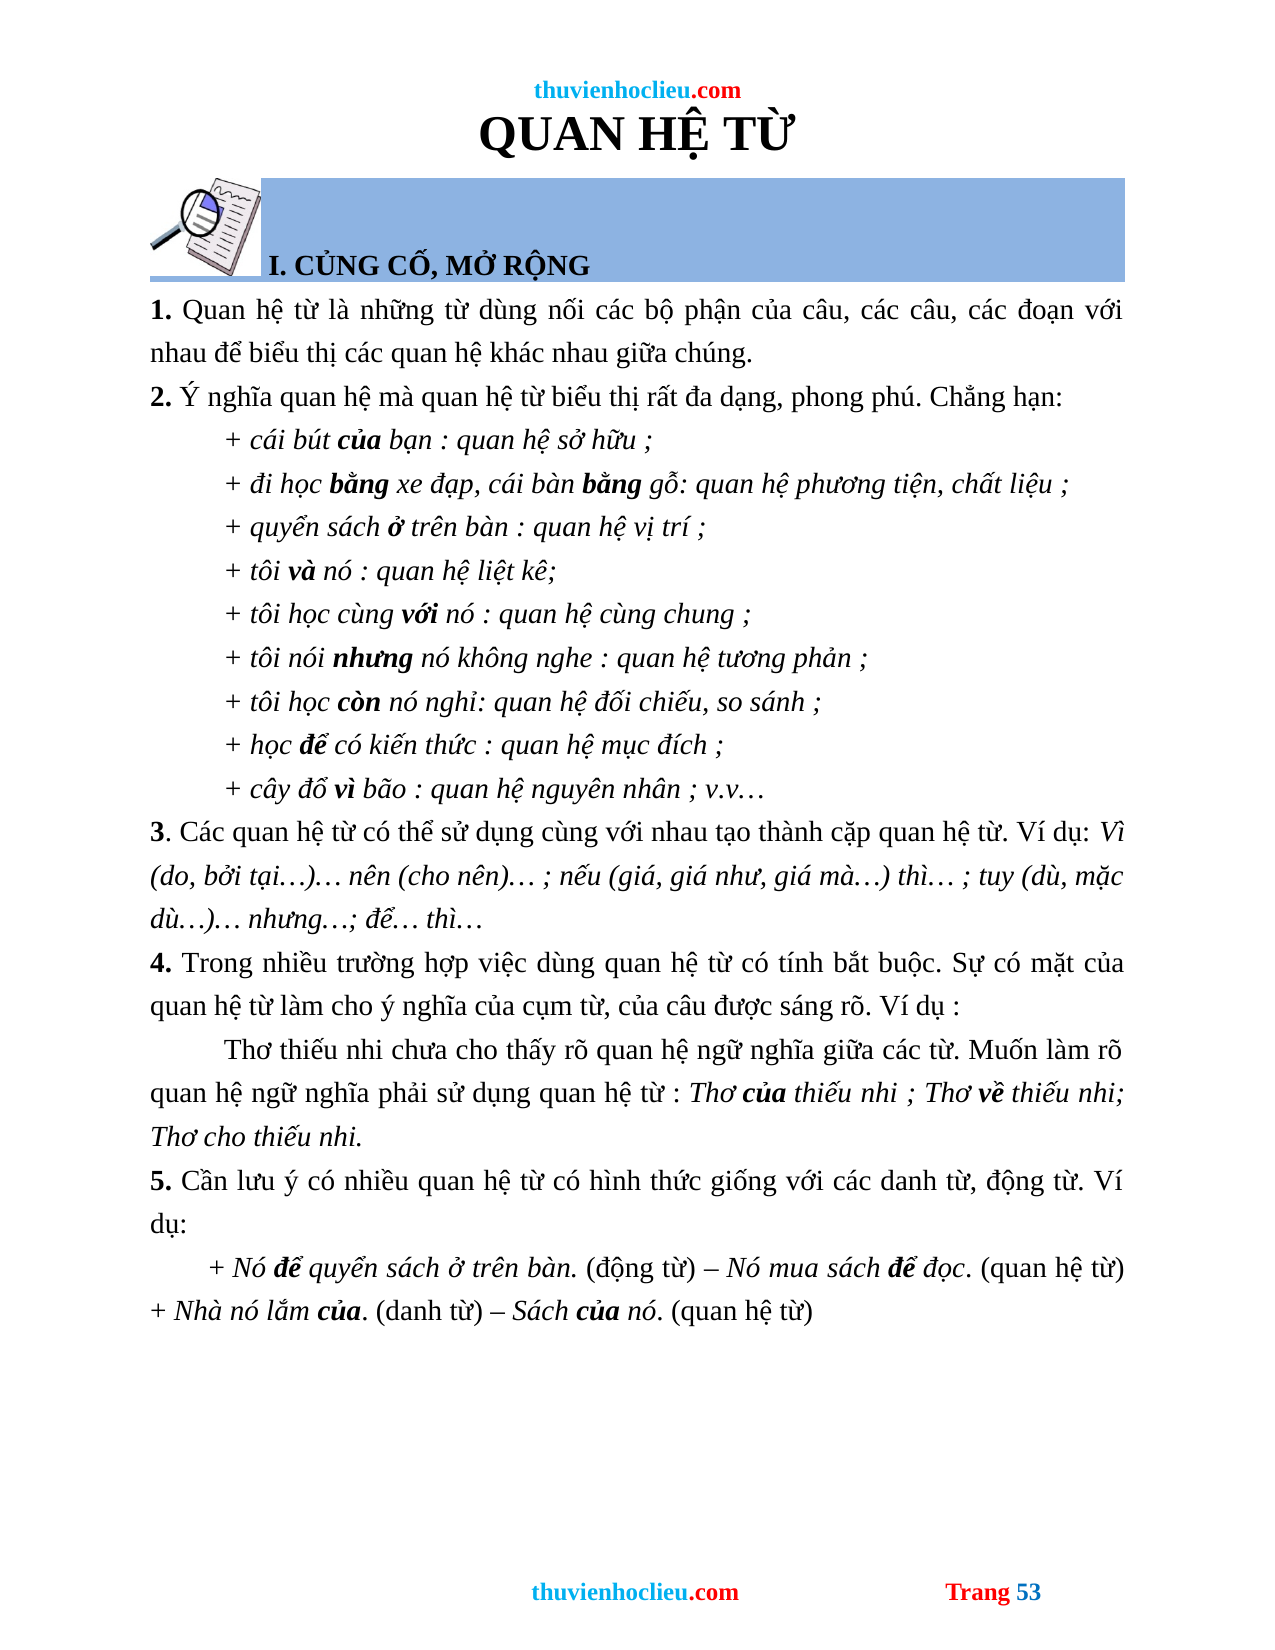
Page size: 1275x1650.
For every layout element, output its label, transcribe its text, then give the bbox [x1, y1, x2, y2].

text + tôi nói nhưng nó không nghe : quan hệ tương phản ; [150, 640, 1125, 674]
text I. CỦNG CỐ, MỞ RỘNG [150, 178, 1125, 282]
text + cây đổ vì bão : quan hệ nguyên nhân ; v.v… [150, 771, 1125, 804]
text + tôi học cùng với nó : quan hệ cùng chung ; [150, 597, 1125, 630]
text + tôi học còn nó nghỉ: quan hệ đối chiếu, so sánh ; [150, 684, 1125, 717]
text + học để có kiến thức : quan hệ mục đích ; [150, 727, 1125, 761]
picture [150, 178, 261, 276]
text + cái bút của bạn : quan hệ sở hữu ; [150, 422, 1125, 456]
text QUAN HỆ TỪ [150, 104, 1125, 161]
text Thơ thiếu nhi chưa cho thấy rõ quan hệ ngữ nghĩa giữa các từ. Muốn làm rõ quan hệ ngữ nghĩa phải sử dụng quan hệ từ : Thơ của thiếu nhi ; Thơ về thiếu nhi; Thơ cho thiếu nhi. [150, 1032, 1125, 1153]
text + Nó để quyển sách ở trên bàn. (động từ) – Nó mua sách để đọc. (quan hệ từ) + Nhà nó lắm của. (danh từ) – Sách của nó. (quan hệ từ) [150, 1250, 1125, 1327]
text 1. Quan hệ từ là những từ dùng nối các bộ phận của câu, các câu, các đoạn với nhau để biểu thị các quan hệ khác nhau giữa chúng. [150, 292, 1125, 369]
text 2. Ý nghĩa quan hệ mà quan hệ từ biểu thị rất đa dạng, phong phú. Chẳng hạn: [150, 379, 1125, 412]
text + quyển sách ở trên bàn : quan hệ vị trí ; [150, 509, 1125, 543]
text 4. Trong nhiều trường hợp việc dùng quan hệ từ có tính bắt buộc. Sự có mặt của quan hệ từ làm cho ý nghĩa của cụm từ, của câu được sáng rõ. Ví dụ : [150, 945, 1125, 1022]
text + tôi và nó : quan hệ liệt kê; [150, 553, 1125, 587]
text 5. Cần lưu ý có nhiều quan hệ từ có hình thức giống với các danh từ, động từ. Ví dụ: [150, 1163, 1125, 1240]
text + đi học bằng xe đạp, cái bàn bằng gỗ: quan hệ phương tiện, chất liệu ; [150, 466, 1125, 499]
text 3. Các quan hệ từ có thể sử dụng cùng với nhau tạo thành cặp quan hệ từ. Ví dụ: Vì (do, bởi tại…)… nên (cho nên)… ; nếu (giá, giá như, giá mà…) thì… ; tuy (dù, mặc dù…)… nhưng…; để… thì… [150, 814, 1125, 935]
